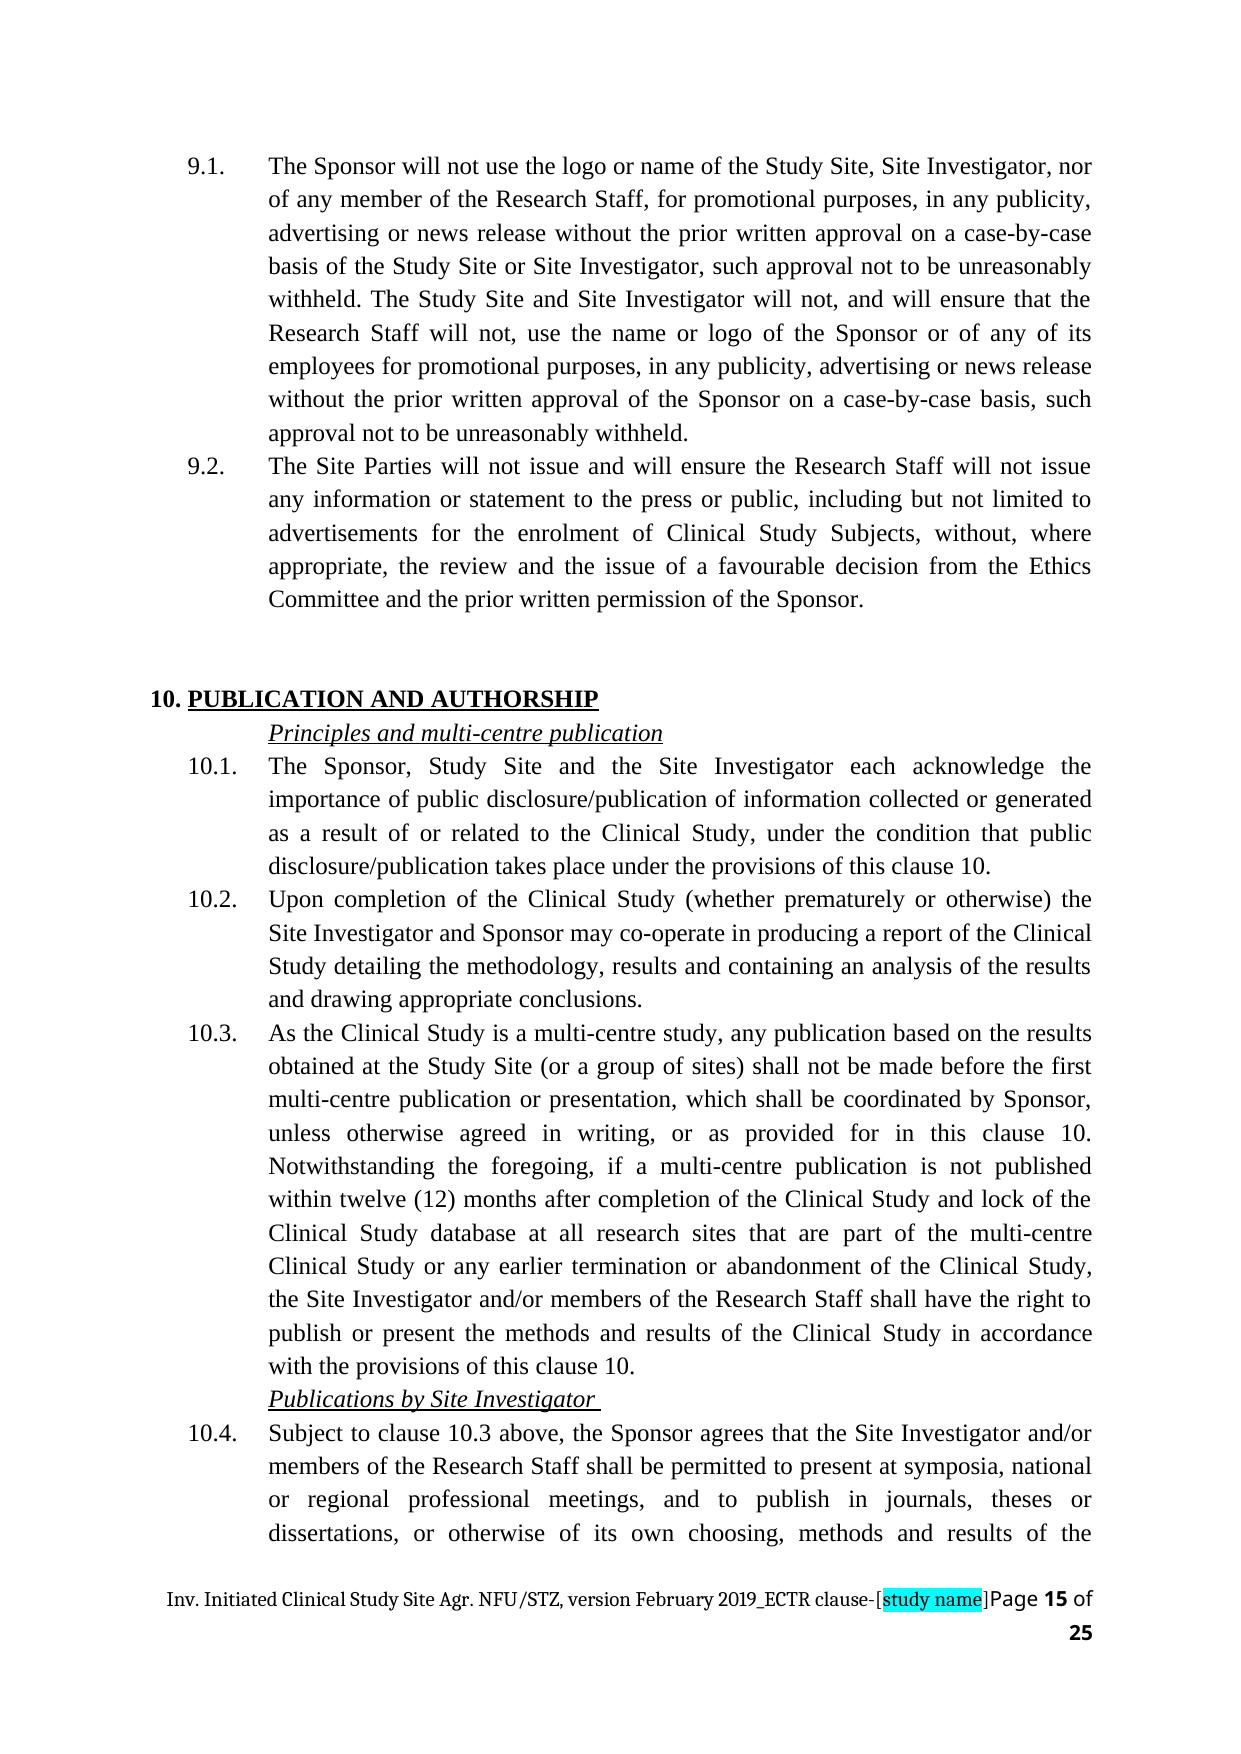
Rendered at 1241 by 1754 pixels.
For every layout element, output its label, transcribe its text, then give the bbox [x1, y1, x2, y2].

list As the Clinical Study is a multi-centre study, any publication based on the results obtained at the Study Site (or a group of sites) shall not be made before the first multi-centre publication or presentation, which shall be coordinated by Sponsor, unless otherwise agreed in writing, or as provided for in this clause 10. Notwithstanding the foregoing, if a multi-centre publication is not published within twelve (12) months after completion of the Clinical Study and lock of the Clinical Study database at all research sites that are part of the multi-centre Clinical Study or any earlier termination or abandonment of the Clinical Study, the Site Investigator and/or members of the Research Staff shall have the right to publish or present the methods and results of the Clinical Study in accordance with the provisions of this clause 10. [187, 1014, 1093, 1381]
text Publications by Site Investigator [268, 1381, 1093, 1414]
text Principles and multi-centre publication [268, 714, 1093, 748]
list The Site Parties will not issue and will ensure the Research Staff will not issue any information or statement to the press or public, including but not limited to advertisements for the enrolment of Clinical Study Subjects, without, where appropriate, the review and the issue of a favourable decision from the Ethics Committee and the prior written permission of the Sponsor. [187, 448, 1093, 614]
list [187, 1414, 1093, 1548]
list Upon completion of the Clinical Study (whether prematurely or otherwise) the Site Investigator and Sponsor may co-operate in producing a report of the Clinical Study detailing the methodology, results and containing an analysis of the results and drawing appropriate conclusions. [187, 881, 1093, 1014]
list The Sponsor will not use the logo or name of the Study Site, Site Investigator, nor of any member of the Research Staff, for promotional purposes, in any publicity, advertising or news release without the prior written approval on a case-by-case basis of the Study Site or Site Investigator, such approval not to be unreasonably withheld. The Study Site and Site Investigator will not, and will ensure that the Research Staff will not, use the name or logo of the Sponsor or of any of its employees for promotional purposes, in any publicity, advertising or news release without the prior written approval of the Sponsor on a case-by-case basis, such approval not to be unreasonably withheld. [187, 148, 1093, 448]
list PUBLICATION AND AUTHORSHIP [150, 681, 1093, 714]
list The Sponsor, Study Site and the Site Investigator each acknowledge the importance of public disclosure/publication of information collected or generated as a result of or related to the Clinical Study, under the condition that public disclosure/publication takes place under the provisions of this clause 10. [187, 748, 1093, 881]
